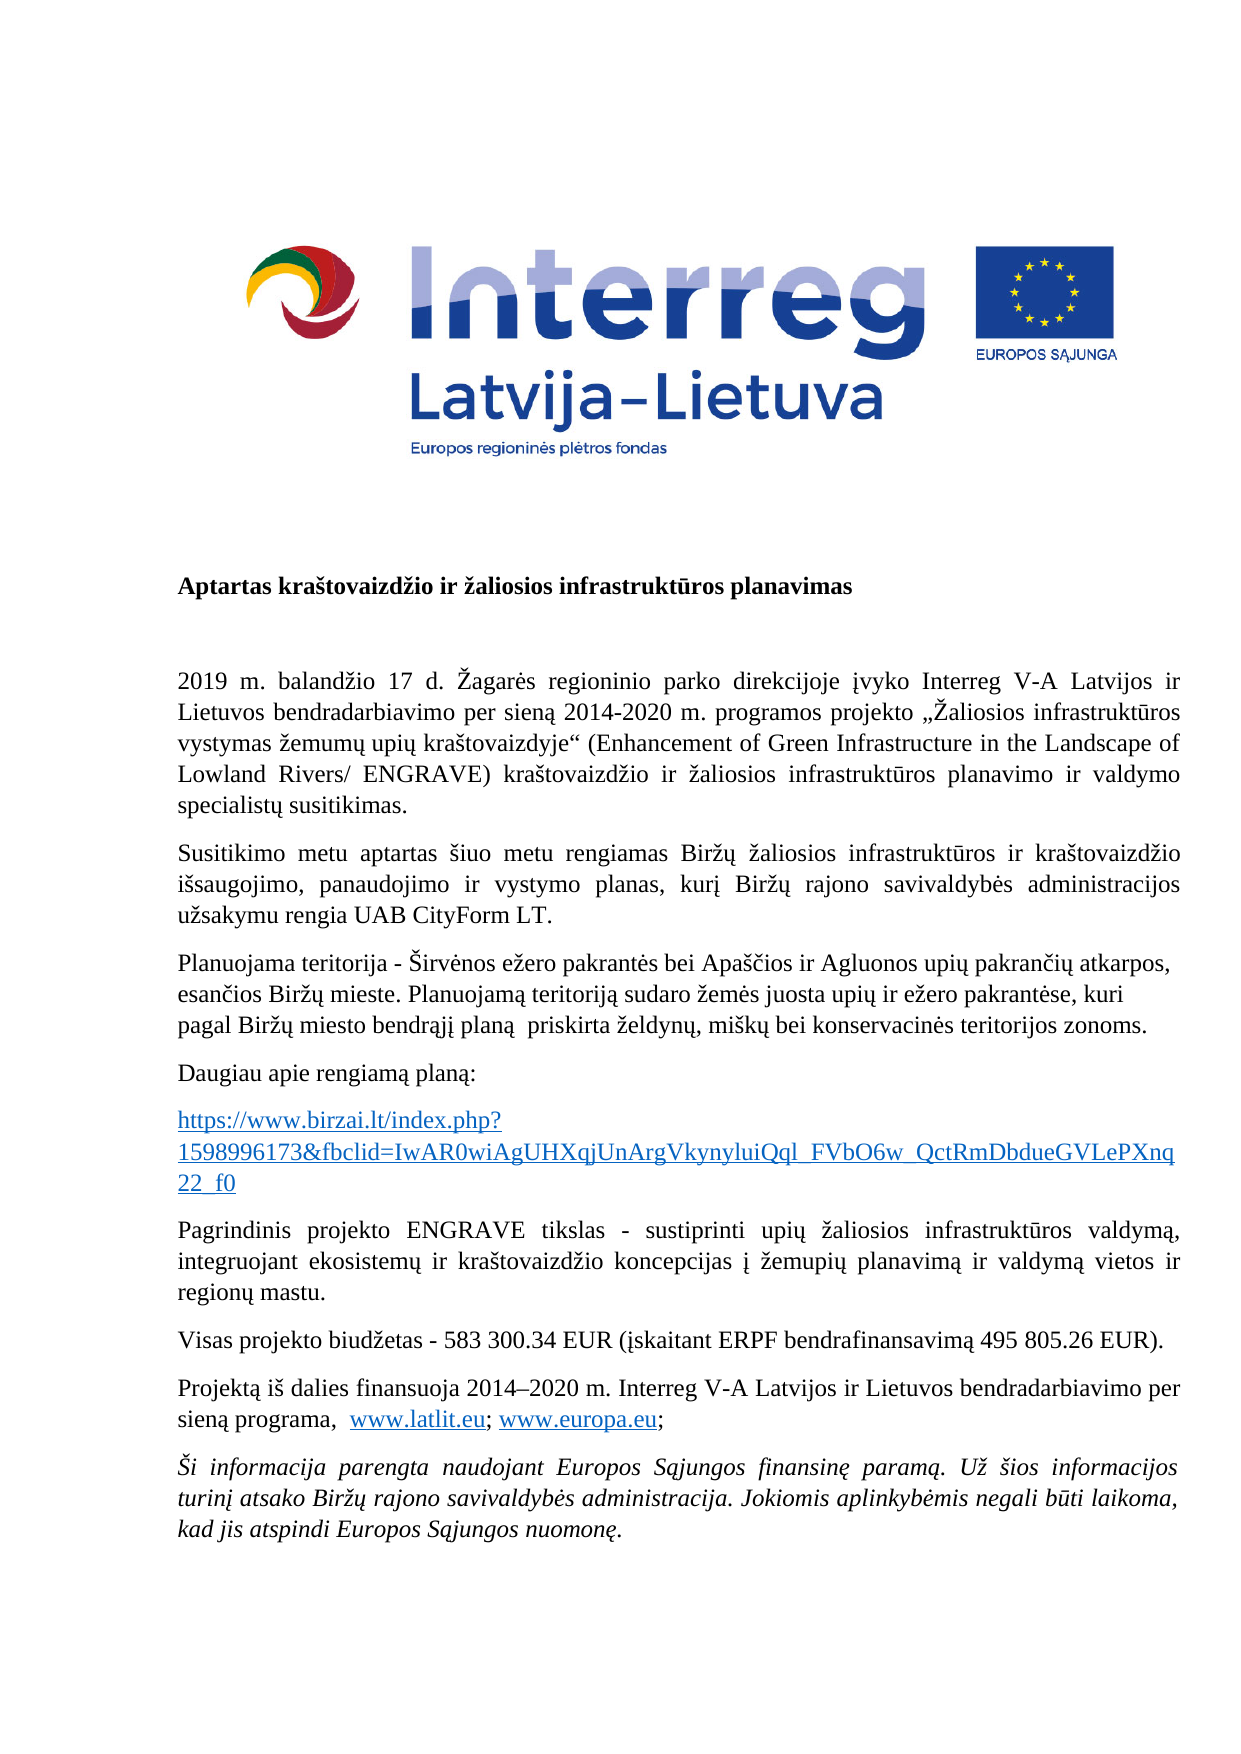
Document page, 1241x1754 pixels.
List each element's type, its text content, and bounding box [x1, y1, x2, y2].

text https://www.birzai.lt/index.php?1598996173&fbclid=IwAR0wiAgUHXqjUnArgVkynyluiQql_FVbO6w_QctRmDbdueGVLePXnq22_f0 [177, 1106, 1181, 1196]
text Ši informacija parengta naudojant Europos Sąjungos finansinę paramą. Už šios informacijos turinį atsako Biržų rajono savivaldybės administracija. Jokiomis aplinkybėmis negali būti laikoma, kad jis atspindi Europos Sąjungos nuomonę. [177, 1452, 1181, 1542]
text Aptartas kraštovaizdžio ir žaliosios infrastruktūros planavimas [177, 571, 1181, 600]
text Visas projekto biudžetas - 583 300.34 EUR (įskaitant ERPF bendrafinansavimą 495 805.26 EUR). [177, 1325, 1181, 1354]
text Susitikimo metu aptartas šiuo metu rengiamas Biržų žaliosios infrastruktūros ir kraštovaizdžio išsaugojimo, panaudojimo ir vystymo planas, kurį Biržų rajono savivaldybės administracijos užsakymu rengia UAB CityForm LT. [177, 838, 1181, 929]
text Daugiau apie rengiamą planą: [177, 1058, 1181, 1087]
text Projektą iš dalies finansuoja 2014–2020 m. Interreg V-A Latvijos ir Lietuvos bendradarbiavimo per sieną programa, www.latlit.eu; www.europa.eu; [177, 1373, 1181, 1433]
text Pagrindinis projekto ENGRAVE tikslas - sustiprinti upių žaliosios infrastruktūros valdymą, integruojant ekosistemų ir kraštovaizdžio koncepcijas į žemupių planavimą ir valdymą vietos ir regionų mastu. [177, 1215, 1181, 1306]
text Planuojama teritorija - Širvėnos ežero pakrantės bei Apaščios ir Agluonos upių pakrančių atkarpos, esančios Biržų mieste. Planuojamą teritoriją sudaro žemės juosta upių ir ežero pakrantėse, kuri pagal Biržų miesto bendrąjį planą priskirta želdynų, miškų bei konservacinės teritorijos zonoms. [177, 948, 1181, 1039]
text 2019 m. balandžio 17 d. Žagarės regioninio parko direkcijoje įvyko Interreg V-A Latvijos ir Lietuvos bendradarbiavimo per sieną 2014-2020 m. programos projekto „Žaliosios infrastruktūros vystymas žemumų upių kraštovaizdyje“ (Enhancement of Green Infrastructure in the Landscape of Lowland Rivers/ ENGRAVE) kraštovaizdžio ir žaliosios infrastruktūros planavimo ir valdymo specialistų susitikimas. [177, 666, 1181, 819]
picture [177, 177, 1182, 505]
